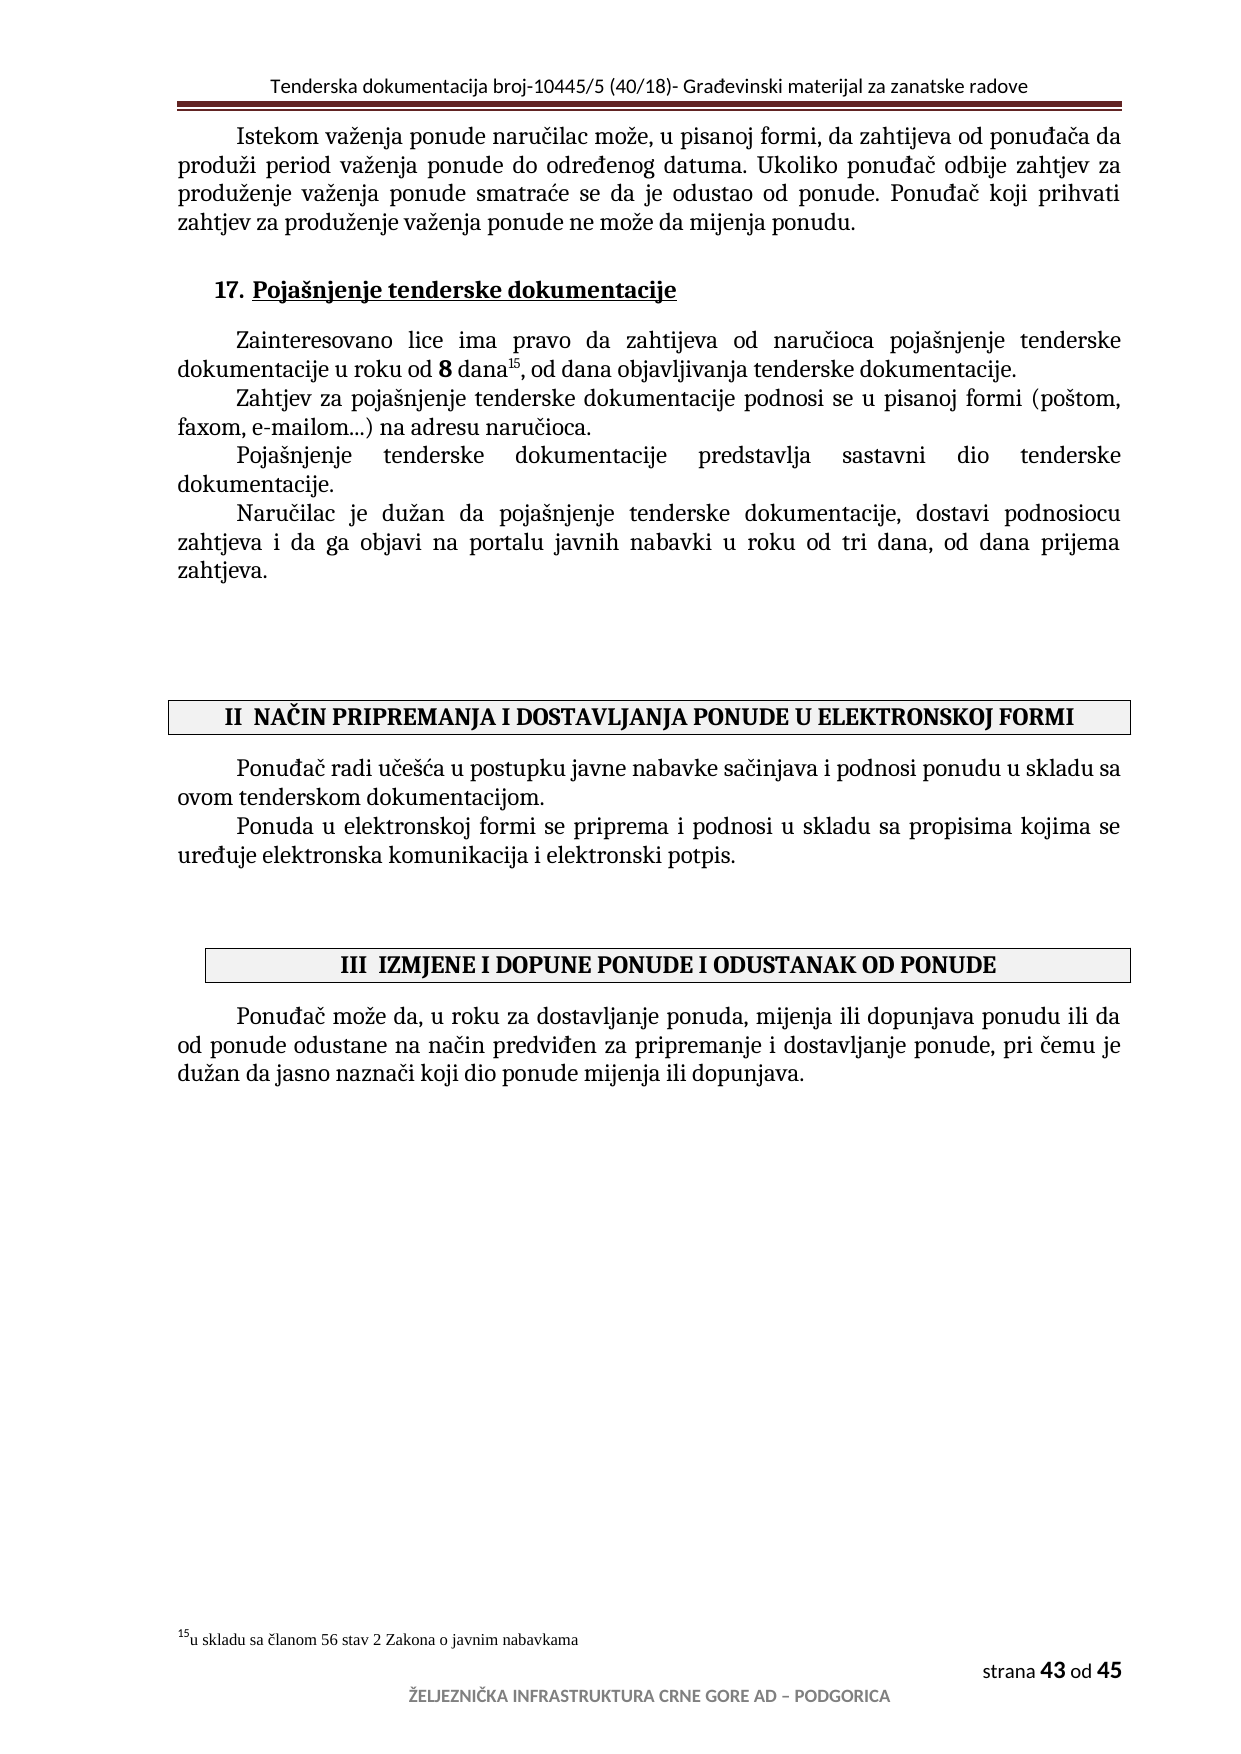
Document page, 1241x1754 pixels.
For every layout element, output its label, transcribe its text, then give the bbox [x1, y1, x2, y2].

text Pojašnjenje tenderske dokumentacije predstavlja sastavni dio tenderske dokumentacije. [177, 441, 1122, 499]
text III IZMJENE I DOPUNE PONUDE I ODUSTANAK OD PONUDE [206, 949, 1130, 982]
list II NAČIN PRIPREMANJA I DOSTAVLJANJA PONUDE U ELEKTRONSKOJ FORMI [169, 701, 1130, 734]
text Istekom važenja ponude naručilac može, u pisanoj formi, da zahtijeva od ponuđača da produži period važenja ponude do određenog datuma. Ukoliko ponuđač odbije zahtjev za produženje važenja ponude smatraće se da je odustao od ponude. Ponuđač koji prihvati zahtjev za produženje važenja ponude ne može da mijenja ponudu. [177, 122, 1122, 237]
text Zainteresovano lice ima pravo da zahtijeva od naručioca pojašnjenje tenderske dokumentacije u roku od 8 dana, od dana objavljivanja tenderske dokumentacije. [177, 326, 1122, 384]
text Zahtjev za pojašnjenje tenderske dokumentacije podnosi se u pisanoj formi (poštom, faxom, e-mailom...) na adresu naručioca. [177, 384, 1122, 441]
text Ponuđač radi učešća u postupku javne nabavke sačinjava i podnosi ponudu u skladu sa ovom tenderskom dokumentacijom. [177, 754, 1122, 812]
text Naručilac je dužan da pojašnjenje tenderske dokumentacije, dostavi podnosiocu zahtjeva i da ga objavi na portalu javnih nabavki u roku od tri dana, od dana prijema zahtjeva. [177, 499, 1122, 585]
list Pojašnjenje tenderske dokumentacije [215, 276, 1122, 304]
text Ponuđač može da, u roku za dostavljanje ponuda, mijenja ili dopunjava ponudu ili da od ponude odustane na način predviđen za pripremanje i dostavljanje ponude, pri čemu je dužan da jasno naznači koji dio ponude mijenja ili dopunjava. [177, 1002, 1122, 1088]
text Ponuda u elektronskoj formi se priprema i podnosi u skladu sa propisima kojima se uređuje elektronska komunikacija i elektronski potpis. [177, 812, 1122, 869]
